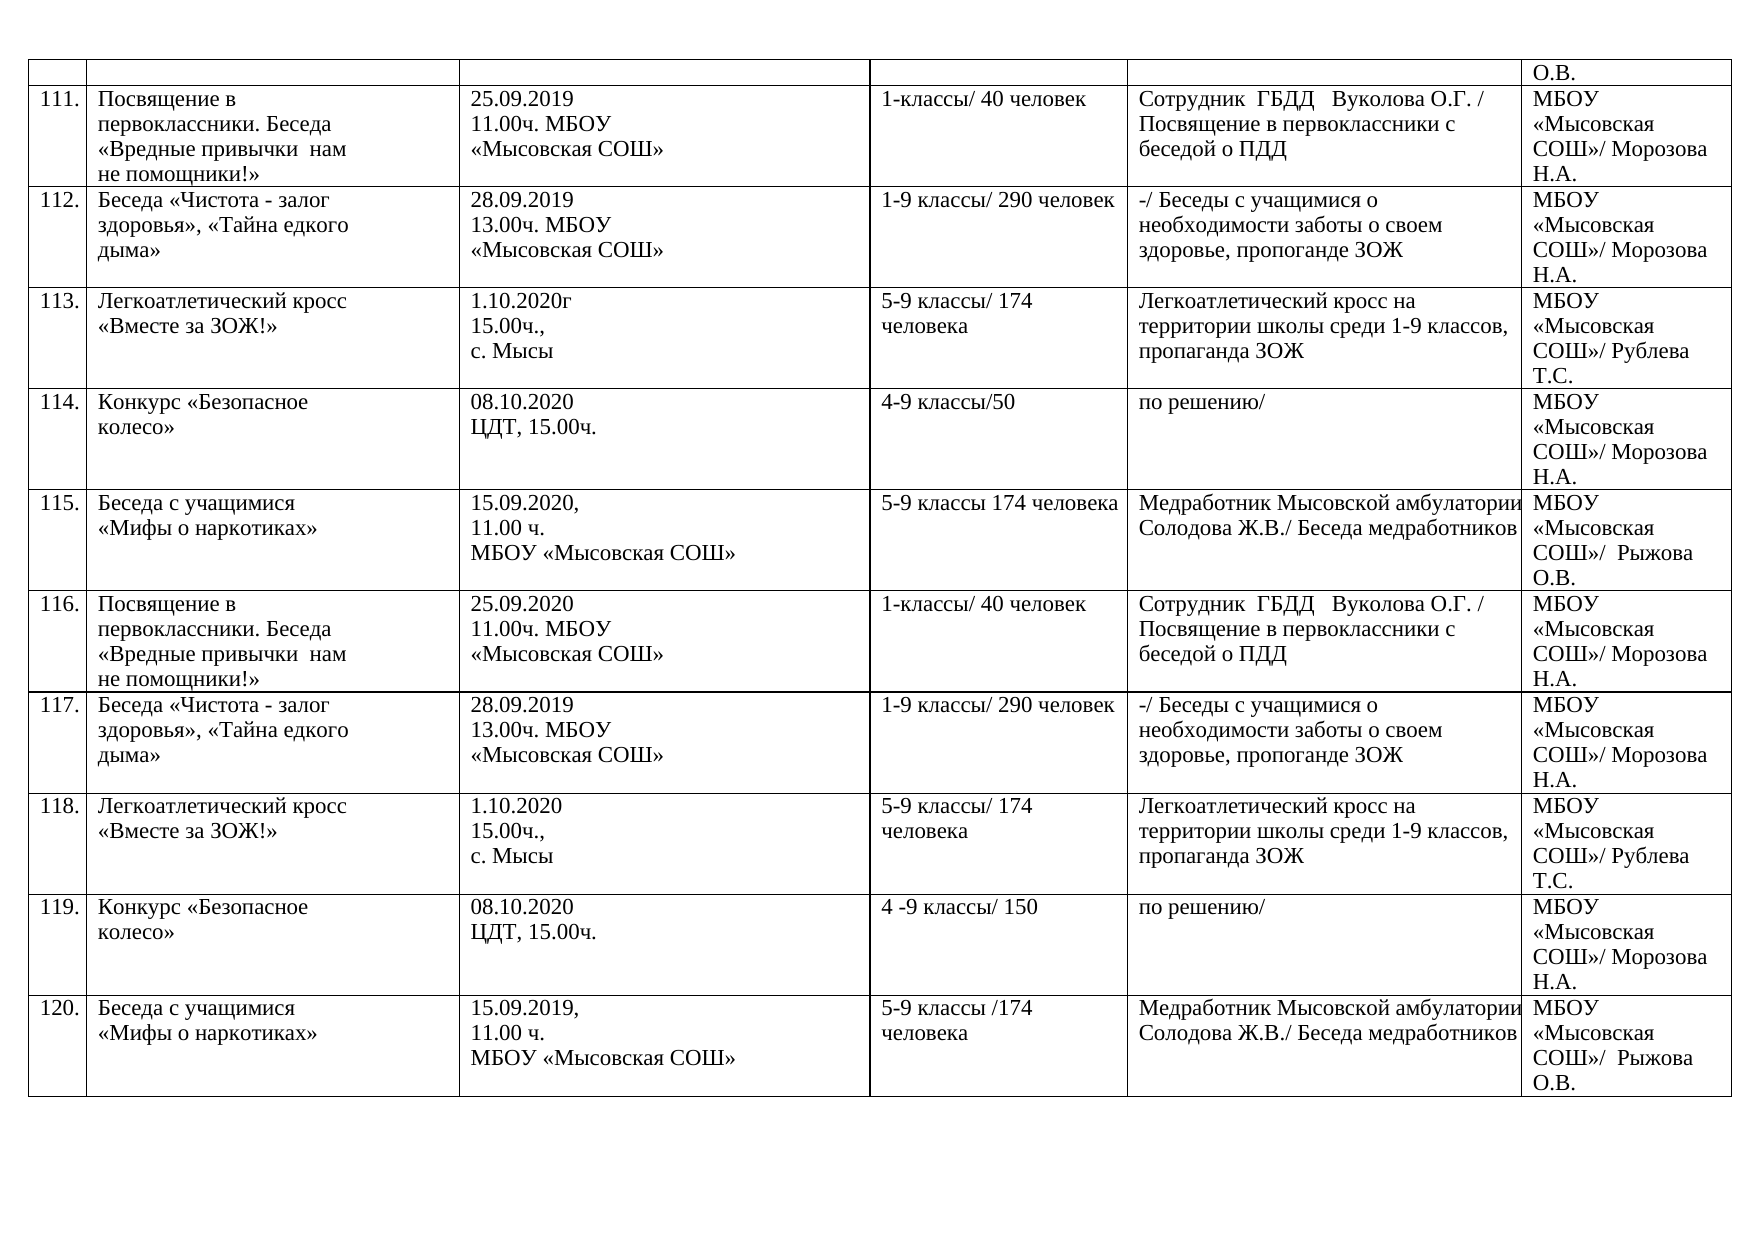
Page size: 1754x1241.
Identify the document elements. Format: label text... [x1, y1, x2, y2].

table_cell -/ Беседы с учащимися о необходимости заботы о своем здоровье, пропоганде ЗОЖ [1128, 693, 1521, 792]
table_cell 5-9 классы /174 человека [871, 996, 1127, 1096]
table_cell Легкоатлетический кросс на территории школы среди 1-9 классов, пропаганда ЗОЖ [1128, 288, 1521, 388]
table_cell 4-9 классы/50 [871, 389, 1127, 489]
table_cell 08.10.2020 ЦДТ, 15.00ч. [460, 895, 869, 994]
table_cell Беседа с учащимися «Мифы о наркотиках» [87, 996, 459, 1096]
table_cell 5-9 классы/ 174 человека [871, 288, 1127, 388]
table_cell 1-классы/ 40 человек [871, 591, 1127, 691]
table_cell МБОУ «Мысовская СОШ»/ Рублева Т.С. [1522, 794, 1731, 893]
table_cell 28.09.2019 13.00ч. МБОУ «Мысовская СОШ» [460, 693, 869, 792]
table_cell [29, 389, 86, 489]
table_cell 1.10.2020 15.00ч., с. Мысы [460, 794, 869, 893]
table_cell МБОУ «Мысовская СОШ»/ Морозова Н.А. [1522, 389, 1731, 489]
table_cell 1-классы/ 40 человек [871, 86, 1127, 186]
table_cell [460, 60, 869, 85]
table_cell [29, 591, 86, 691]
table_cell [29, 187, 86, 287]
table_cell Беседа «Чистота - залог здоровья», «Тайна едкого дыма» [87, 693, 459, 792]
table_cell -/ Беседы с учащимися о необходимости заботы о своем здоровье, пропоганде ЗОЖ [1128, 187, 1521, 287]
table_cell Медработник Мысовской амбулатории Солодова Ж.В./ Беседа медработников [1128, 490, 1521, 590]
table_cell [29, 490, 86, 590]
table_cell Беседа «Чистота - залог здоровья», «Тайна едкого дыма» [87, 187, 459, 287]
table_cell Посвящение в первоклассники. Беседа «Вредные привычки нам не помощники!» [87, 591, 459, 691]
table_cell МБОУ «Мысовская СОШ»/ Рублева Т.С. [1522, 288, 1731, 388]
table_cell Сотрудник ГБДД Вуколова О.Г. / Посвящение в первоклассники с беседой о ПДД [1128, 86, 1521, 186]
table_cell МБОУ «Мысовская СОШ»/ Морозова Н.А. [1522, 895, 1731, 994]
table_cell МБОУ «Мысовская СОШ»/ Морозова Н.А. [1522, 187, 1731, 287]
table_cell МБОУ «Мысовская СОШ»/ Рыжова О.В. [1522, 996, 1731, 1096]
table_cell 1.10.2020г 15.00ч., с. Мысы [460, 288, 869, 388]
table_cell по решению/ [1128, 895, 1521, 994]
table_cell Конкурс «Безопасное колесо» [87, 389, 459, 489]
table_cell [87, 60, 459, 85]
table_cell МБОУ «Мысовская СОШ»/ Морозова Н.А. [1522, 86, 1731, 186]
table_cell МБОУ «Мысовская СОШ»/ Рыжова О.В. [1522, 490, 1731, 590]
table_cell Легкоатлетический кросс «Вместе за ЗОЖ!» [87, 794, 459, 893]
table_cell [29, 996, 86, 1096]
table_cell 25.09.2019 11.00ч. МБОУ «Мысовская СОШ» [460, 86, 869, 186]
table_cell 25.09.2020 11.00ч. МБОУ «Мысовская СОШ» [460, 591, 869, 691]
table_cell 5-9 классы 174 человека [871, 490, 1127, 590]
table_cell 1-9 классы/ 290 человек [871, 693, 1127, 792]
table_cell МБОУ «Мысовская СОШ»/ Морозова Н.А. [1522, 591, 1731, 691]
table_cell Легкоатлетический кросс на территории школы среди 1-9 классов, пропаганда ЗОЖ [1128, 794, 1521, 893]
table_cell 4 -9 классы/ 150 [871, 895, 1127, 994]
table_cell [1128, 60, 1521, 85]
table_cell по решению/ [1128, 389, 1521, 489]
table_cell 5-9 классы/ 174 человека [871, 794, 1127, 893]
table_cell Медработник Мысовской амбулатории Солодова Ж.В./ Беседа медработников [1128, 996, 1521, 1096]
table_cell [29, 794, 86, 893]
table_cell Конкурс «Безопасное колесо» [87, 895, 459, 994]
table_cell [29, 60, 86, 85]
table_cell Беседа с учащимися «Мифы о наркотиках» [87, 490, 459, 590]
table_cell [29, 693, 86, 792]
table_cell [29, 86, 86, 186]
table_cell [871, 60, 1127, 85]
table_cell Сотрудник ГБДД Вуколова О.Г. / Посвящение в первоклассники с беседой о ПДД [1128, 591, 1521, 691]
table_cell 1-9 классы/ 290 человек [871, 187, 1127, 287]
table_cell 15.09.2020, 11.00 ч. МБОУ «Мысовская СОШ» [460, 490, 869, 590]
table_cell 15.09.2019, 11.00 ч. МБОУ «Мысовская СОШ» [460, 996, 869, 1096]
table_cell [29, 288, 86, 388]
table_cell 28.09.2019 13.00ч. МБОУ «Мысовская СОШ» [460, 187, 869, 287]
table_cell МБОУ «Мысовская СОШ»/ Морозова Н.А. [1522, 693, 1731, 792]
table_cell Посвящение в первоклассники. Беседа «Вредные привычки нам не помощники!» [87, 86, 459, 186]
table_cell [29, 895, 86, 994]
table_cell Легкоатлетический кросс «Вместе за ЗОЖ!» [87, 288, 459, 388]
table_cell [1522, 60, 1731, 85]
table_cell 08.10.2020 ЦДТ, 15.00ч. [460, 389, 869, 489]
